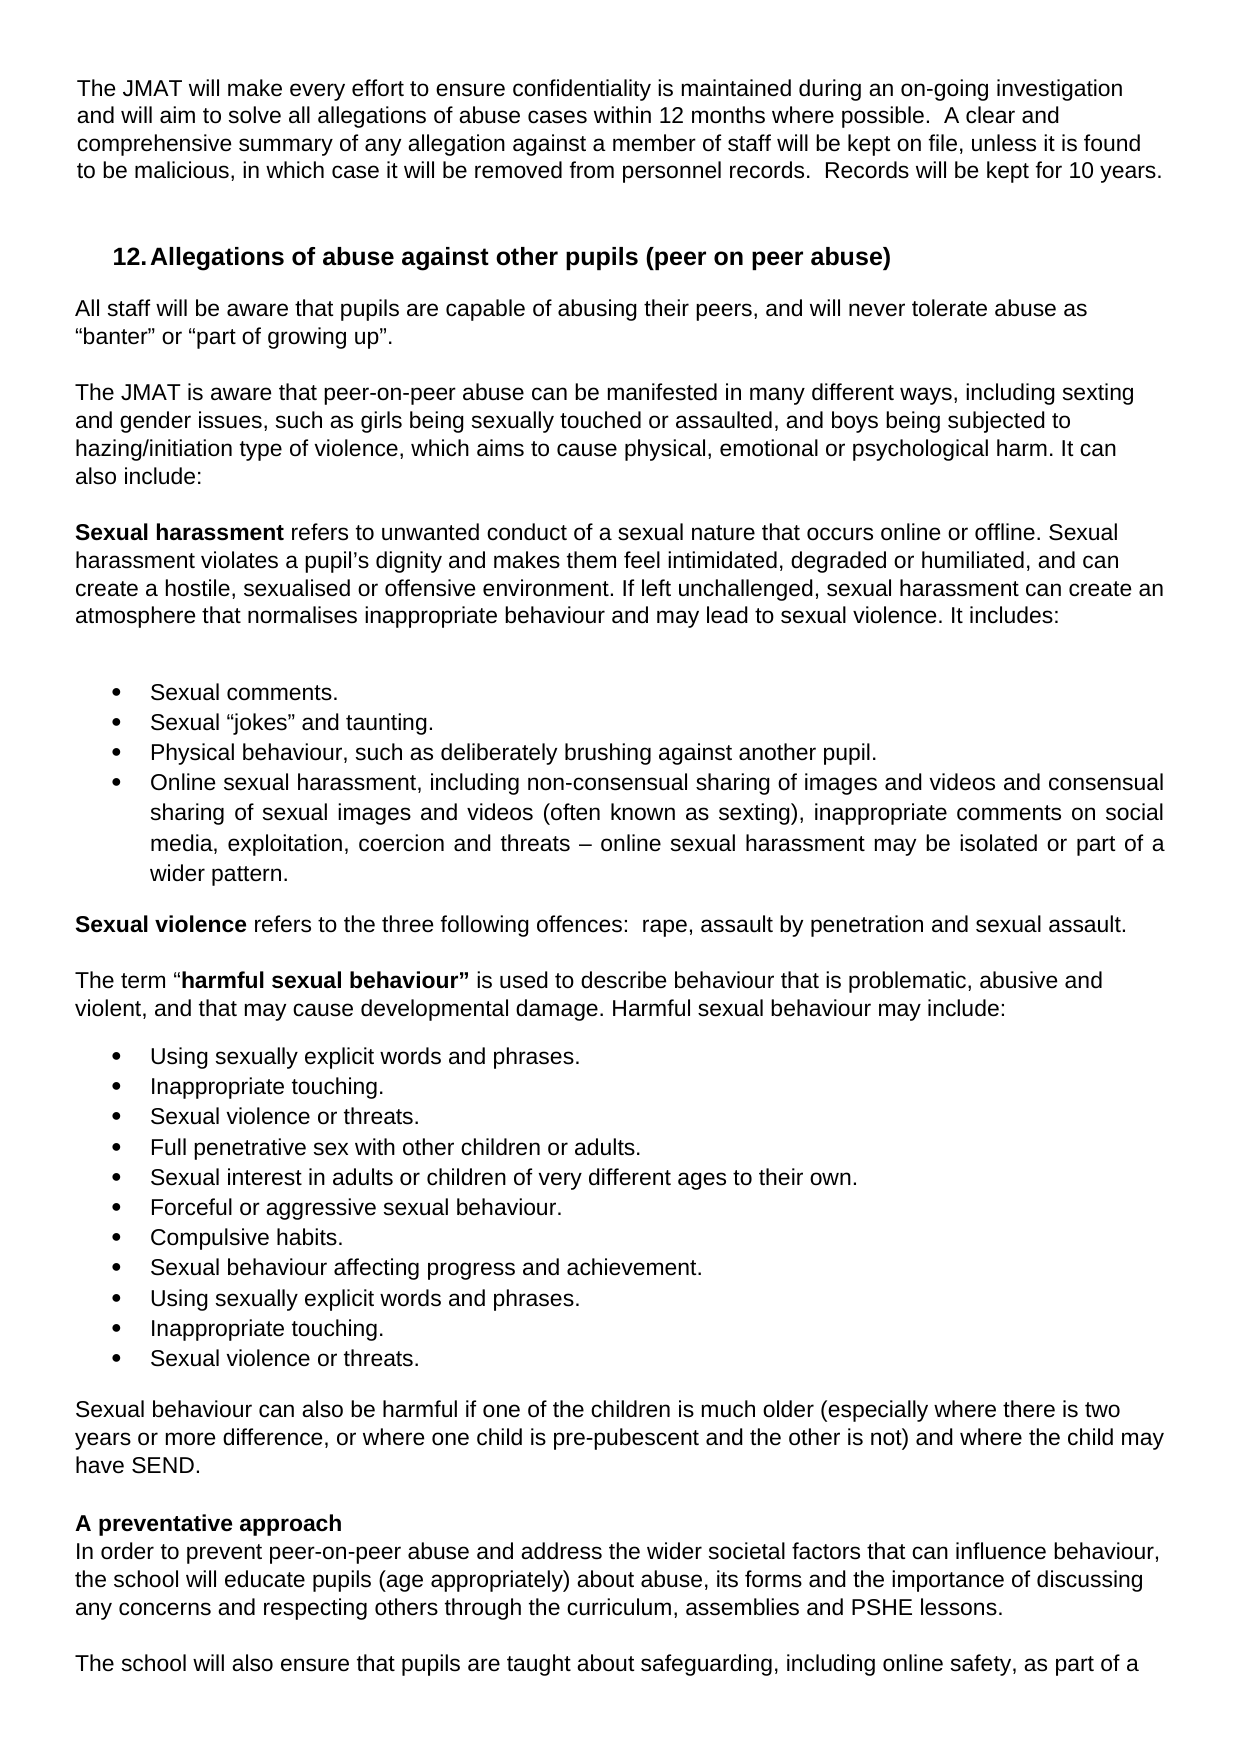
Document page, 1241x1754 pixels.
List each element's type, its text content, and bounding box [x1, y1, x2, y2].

text and gender issues, such as girls being sexually touched or assaulted, and boys being subjected to [75, 407, 1165, 433]
text Sexual interest in adults or children of very different ages to their own. [112, 1164, 1165, 1190]
text Sexual violence refers to the three following offences: rape, assault by penetration and sexual assault. [75, 911, 1165, 937]
text The term “harmful sexual behaviour” is used to describe behaviour that is problematic, abusive and [75, 967, 1165, 993]
text The JMAT is aware that peer-on-peer abuse can be manifested in many different ways, including sexting [75, 379, 1165, 405]
text Sexual behaviour affecting progress and achievement. [112, 1254, 1165, 1281]
text Compulsive habits. [112, 1224, 1165, 1250]
text Sexual behaviour can also be harmful if one of the children is much older (especially where there is two [75, 1396, 1165, 1422]
text Inappropriate touching. [112, 1315, 1165, 1341]
text Sexual violence or threats. [112, 1103, 1165, 1129]
text Using sexually explicit words and phrases. [112, 1284, 1165, 1311]
text create a hostile, sexualised or offensive environment. If left unchallenged, sexual harassment can create an [75, 574, 1165, 601]
text have SEND. [75, 1452, 1165, 1478]
text Sexual “jokes” and taunting. [112, 709, 1165, 735]
text “banter” or “part of growing up”. [75, 323, 1165, 349]
text Using sexually explicit words and phrases. [112, 1043, 1165, 1069]
text Sexual violence or threats. [112, 1345, 1165, 1371]
text Sexual harassment refers to unwanted conduct of a sexual nature that occurs online or offline. Sexual [75, 519, 1165, 545]
text the school will educate pupils (age appropriately) about abuse, its forms and the importance of discussing [75, 1566, 1165, 1592]
text The school will also ensure that pupils are taught about safeguarding, including online safety, as part of a [75, 1649, 1165, 1676]
text any concerns and respecting others through the curriculum, assemblies and PSHE lessons. [75, 1594, 1165, 1620]
text violent, and that may cause developmental damage. Harmful sexual behaviour may include: [75, 994, 1165, 1021]
text atmosphere that normalises inappropriate behaviour and may lead to sexual violence. It includes: [75, 602, 1165, 629]
text A preventative approach [75, 1510, 1165, 1536]
text also include: [75, 463, 1165, 489]
text hazing/initiation type of violence, which aims to cause physical, emotional or psychological harm. It can [75, 435, 1165, 461]
text All staff will be aware that pupils are capable of abusing their peers, and will never tolerate abuse as [75, 295, 1165, 322]
text harassment violates a pupil’s dignity and makes them feel intimidated, degraded or humiliated, and can [75, 547, 1165, 573]
subtitle Allegations of abuse against other pupils (peer on peer abuse) [112, 241, 1165, 270]
text Forceful or aggressive sexual behaviour. [112, 1194, 1165, 1220]
text years or more difference, or where one child is pre-pubescent and the other is not) and where the child may [75, 1424, 1165, 1450]
text The JMAT will make every effort to ensure confidentiality is maintained during an on-going investigation and will aim to solve all allegations of abuse cases within 12 months where possible. A clear and comprehensive summary of any allegation against a member of staff will be kept on file, unless it is found to be malicious, in which case it will be removed from personnel records. Records will be kept for 10 years. [77, 75, 1165, 183]
text Sexual comments. [112, 678, 1165, 705]
text Physical behaviour, such as deliberately brushing against another pupil. [112, 739, 1165, 765]
text Online sexual harassment, including non-consensual sharing of images and videos and consensual sharing of sexual images and videos (often known as sexting), inappropriate comments on social media, exploitation, coercion and threats – online sexual harassment may be isolated or part of a wider pattern. [112, 769, 1165, 886]
text Full penetrative sex with other children or adults. [112, 1133, 1165, 1160]
text In order to prevent peer-on-peer abuse and address the wider societal factors that can influence behaviour, [75, 1538, 1165, 1564]
text Inappropriate touching. [112, 1073, 1165, 1099]
